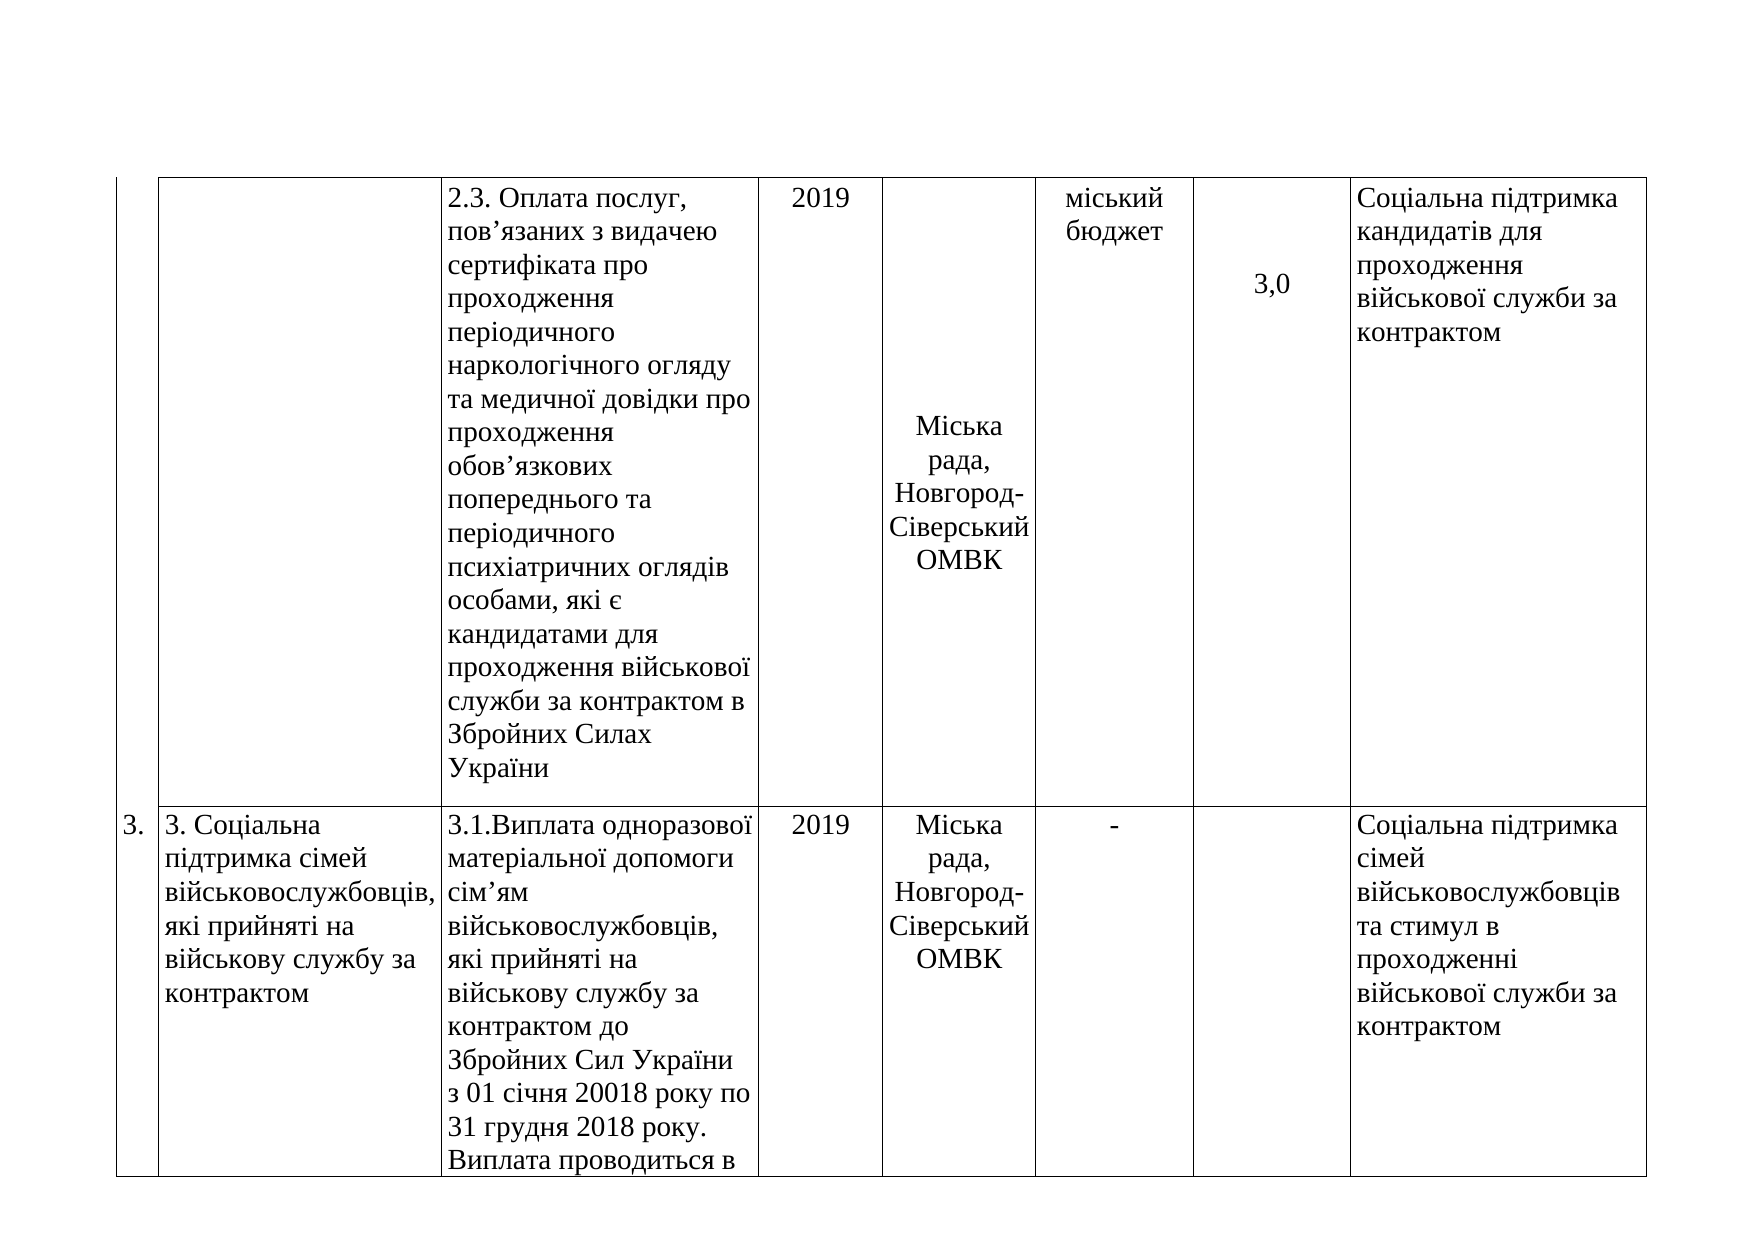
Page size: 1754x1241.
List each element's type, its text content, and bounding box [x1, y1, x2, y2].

table_cell - [1036, 807, 1193, 1176]
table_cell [1351, 807, 1646, 1176]
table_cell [883, 178, 1035, 806]
table_cell 3. [117, 806, 158, 1176]
table_cell Соціальна підтримка кандидатів для проходження військової служби за контрактом [1351, 178, 1646, 806]
table_cell 2019 [759, 178, 882, 806]
table_cell 2.3. Оплата послуг, пов’язаних з видачею сертифіката про проходження періодичного наркологічного огляду та медичної довідки про проходження обов’язкових попереднього та періодичного психіатричних оглядів особами, які є кандидатами для проходження військової служби за контрактом в Збройних Силах України [442, 178, 758, 806]
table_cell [883, 807, 1035, 1176]
table_cell 2019 [759, 807, 882, 1176]
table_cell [442, 807, 758, 1176]
table_cell міський бюджет [1036, 178, 1193, 806]
table_cell 3,0 [1194, 178, 1350, 806]
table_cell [159, 807, 441, 1176]
table_cell [1194, 807, 1350, 1176]
